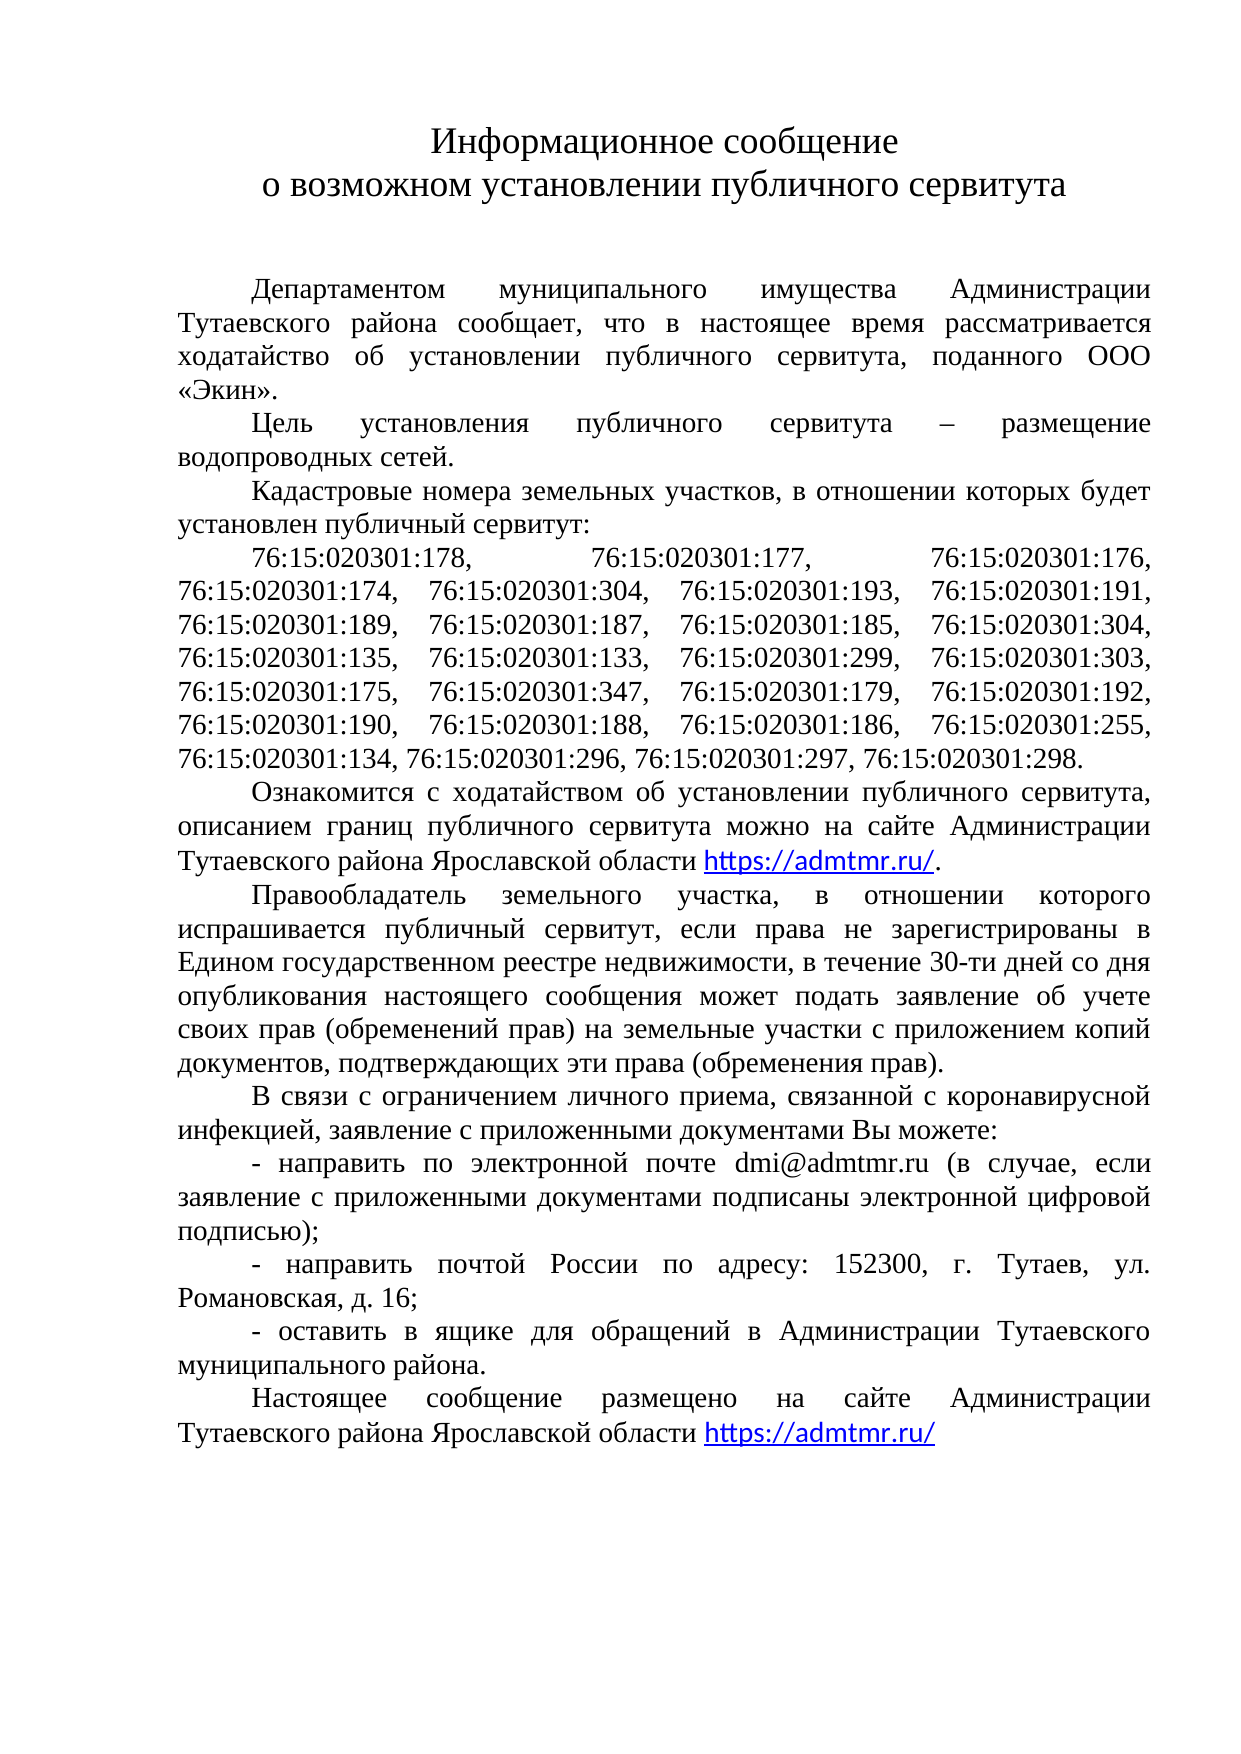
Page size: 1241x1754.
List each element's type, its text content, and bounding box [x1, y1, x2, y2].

text - направить почтой России по адресу: 152300, г. Тутаев, ул. Романовская, д. 16; [177, 1246, 1152, 1313]
text Ознакомится с ходатайством об установлении публичного сервитута, описанием границ публичного сервитута можно на сайте Администрации Тутаевского района Ярославской области https://admtmr.ru/. [177, 774, 1152, 877]
text Настоящее сообщение размещено на сайте Администрации Тутаевского района Ярославской области https://admtmr.ru/ [177, 1380, 1152, 1449]
text Кадастровые номера земельных участков, в отношении которых будет установлен публичный сервитут: [177, 473, 1152, 540]
text 76:15:020301:178, 76:15:020301:177, 76:15:020301:176, 76:15:020301:174, 76:15:020301:304, 76:15:020301:193, 76:15:020301:191, 76:15:020301:189, 76:15:020301:187, 76:15:020301:185, 76:15:020301:304, 76:15:020301:135, 76:15:020301:133, 76:15:020301:299, 76:15:020301:303, 76:15:020301:175, 76:15:020301:347, 76:15:020301:179, 76:15:020301:192, 76:15:020301:190, 76:15:020301:188, 76:15:020301:186, 76:15:020301:255, 76:15:020301:134, 76:15:020301:296, 76:15:020301:297, 76:15:020301:298. [177, 540, 1152, 774]
text В связи с ограничением личного приема, связанной с коронавирусной инфекцией, заявление с приложенными документами Вы можете: [177, 1078, 1152, 1146]
text о возможном установлении публичного сервитута [177, 161, 1152, 204]
text Информационное сообщение [177, 118, 1152, 161]
text Департаментом муниципального имущества Администрации Тутаевского района сообщает, что в настоящее время рассматривается ходатайство об установлении публичного сервитута, поданного ООО «Экин». [177, 271, 1152, 406]
text Цель установления публичного сервитута – размещение водопроводных сетей. [177, 406, 1152, 473]
text - направить по электронной почте dmi@admtmr.ru (в случае, если заявление с приложенными документами подписаны электронной цифровой подписью); [177, 1146, 1152, 1246]
text - оставить в ящике для обращений в Администрации Тутаевского муниципального района. [177, 1313, 1152, 1380]
text Правообладатель земельного участка, в отношении которого испрашивается публичный сервитут, если права не зарегистрированы в Едином государственном реестре недвижимости, в течение 30-ти дней со дня опубликования настоящего сообщения может подать заявление об учете своих прав (обременений прав) на земельные участки с приложением копий документов, подтверждающих эти права (обременения прав). [177, 877, 1152, 1078]
